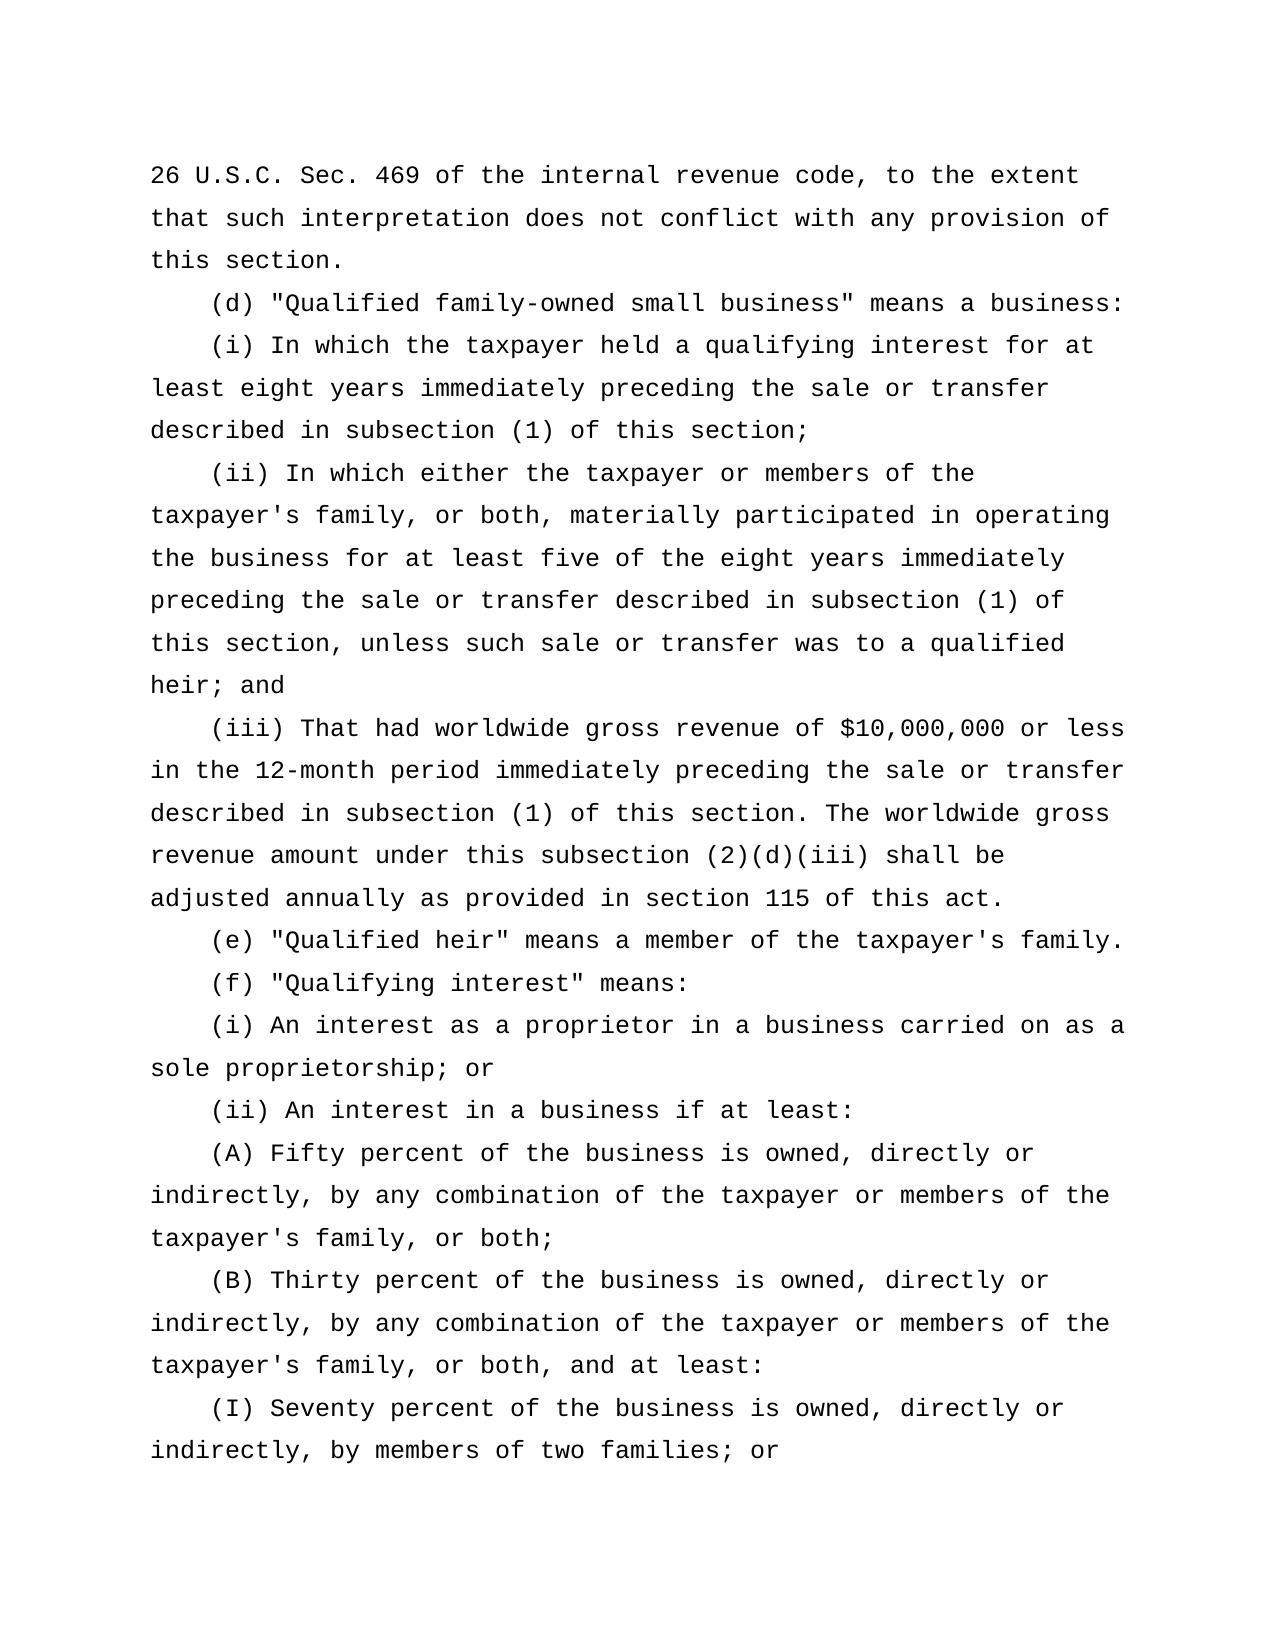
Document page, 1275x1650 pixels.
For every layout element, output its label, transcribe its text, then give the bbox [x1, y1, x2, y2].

text (d) "Qualified family-owned small business" means a business: [150, 277, 1125, 320]
text (iii) That had worldwide gross revenue of $10,000,000 or less in the 12-month period immediately preceding the sale or transfer described in subsection (1) of this section. The worldwide gross revenue amount under this subsection (2)(d)(iii) shall be adjusted annually as provided in section 115 of this act. [150, 702, 1125, 915]
text (I) Seventy percent of the business is owned, directly or indirectly, by members of two families; or [150, 1382, 1125, 1467]
text (e) "Qualified heir" means a member of the taxpayer's family. [150, 915, 1125, 957]
text (ii) An interest in a business if at least: [150, 1085, 1125, 1127]
text (f) "Qualifying interest" means: [150, 957, 1125, 1000]
text (ii) In which either the taxpayer or members of the taxpayer's family, or both, materially participated in operating the business for at least five of the eight years immediately preceding the sale or transfer described in subsection (1) of this section, unless such sale or transfer was to a qualified heir; and [150, 447, 1125, 702]
text (i) In which the taxpayer held a qualifying interest for at least eight years immediately preceding the sale or transfer described in subsection (1) of this section; [150, 320, 1125, 447]
text (A) Fifty percent of the business is owned, directly or indirectly, by any combination of the taxpayer or members of the taxpayer's family, or both; [150, 1127, 1125, 1255]
text (B) Thirty percent of the business is owned, directly or indirectly, by any combination of the taxpayer or members of the taxpayer's family, or both, and at least: [150, 1255, 1125, 1382]
text (i) An interest as a proprietor in a business carried on as a sole proprietorship; or [150, 1000, 1125, 1085]
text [150, 150, 1125, 277]
